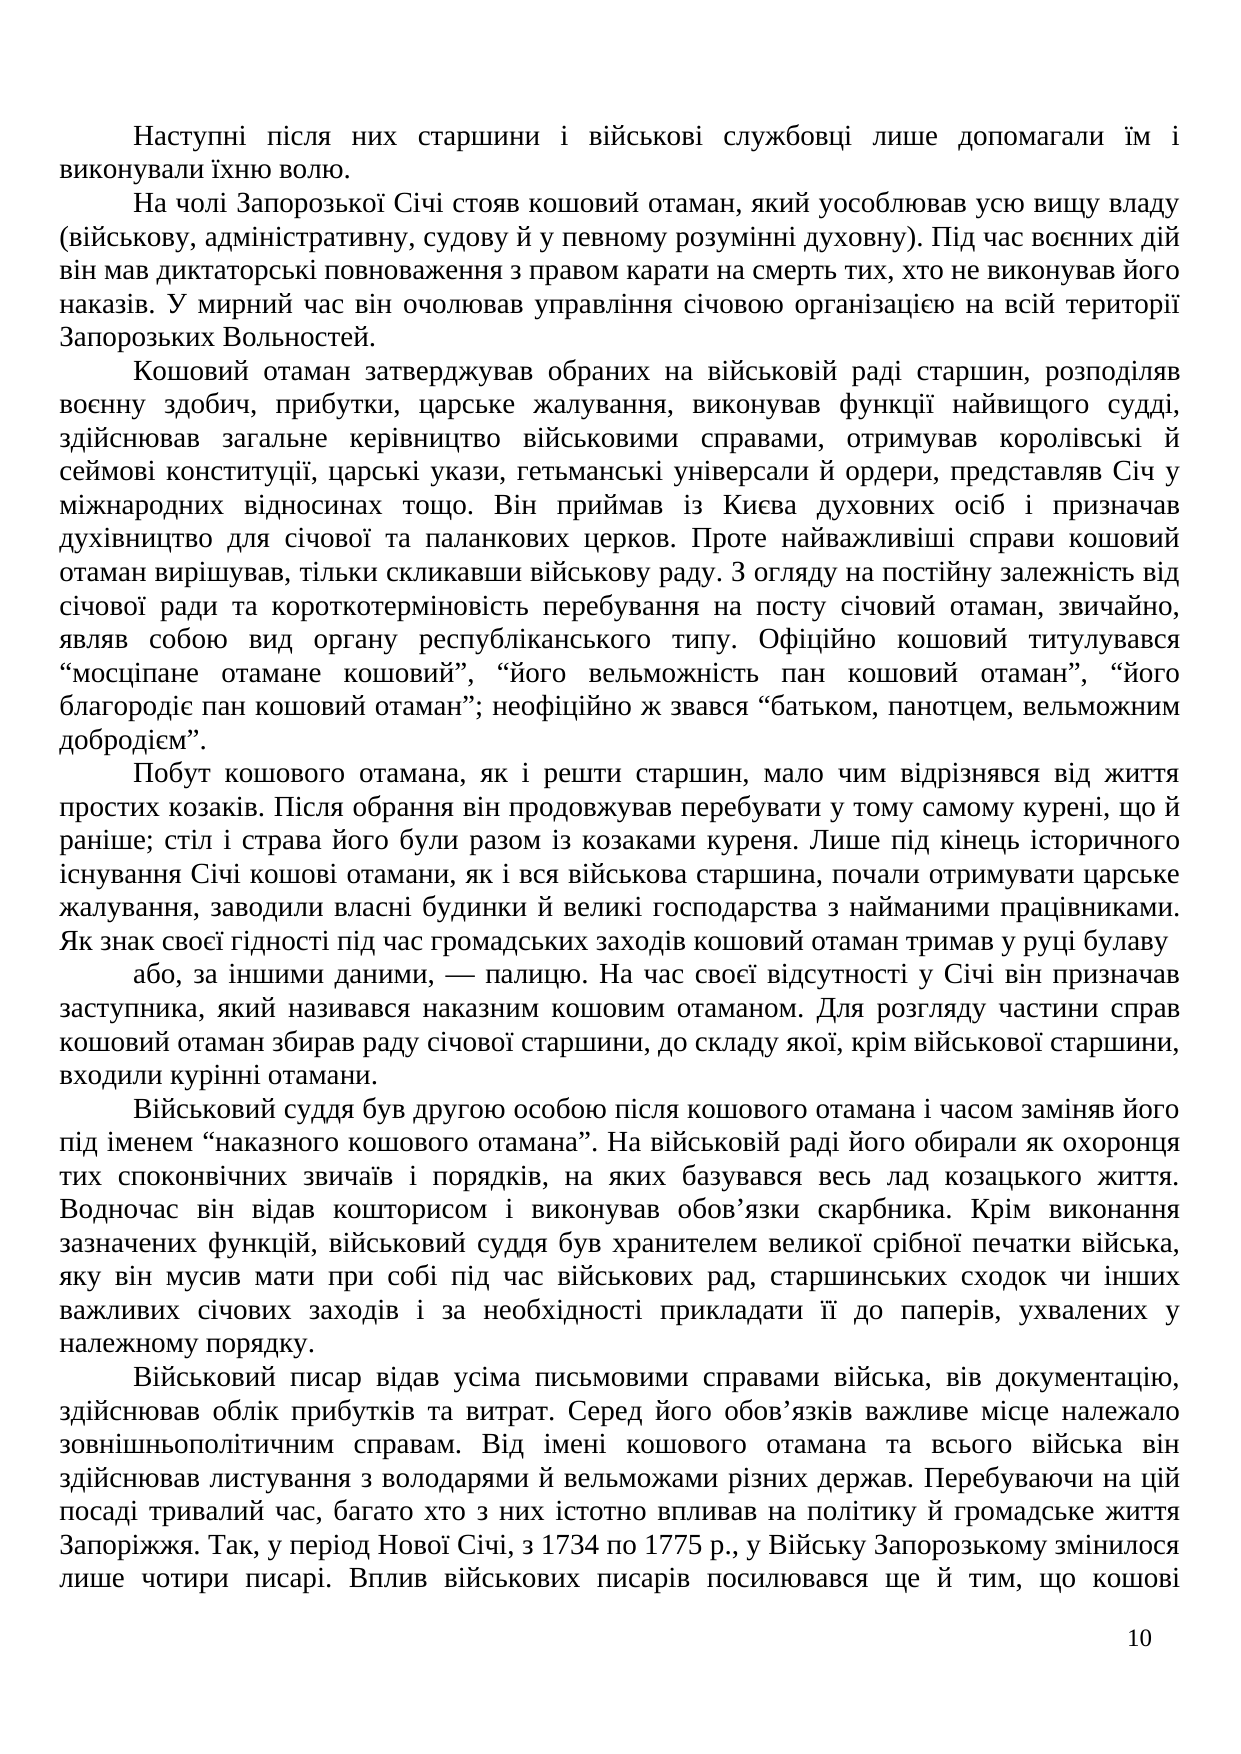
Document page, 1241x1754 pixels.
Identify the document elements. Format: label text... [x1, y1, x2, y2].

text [59, 1359, 1181, 1594]
text або, за іншими даними, — палицю. На час своєї відсутності у Січі він призначав заступника, який називався наказним кошовим отаманом. Для розгляду частини справ кошовий отаман збирав раду січової старшини, до складу якої, крім військової старшини, входили курінні отамани. [59, 957, 1181, 1091]
text На чолі Запорозької Січі стояв кошовий отаман, який уособлював усю вищу владу (військову, адміністративну, судову й у певному розумінні духовну). Під час воєнних дій він мав диктаторські повноваження з правом карати на смерть тих, хто не виконував його наказів. У мирний час він очолював управління січовою організацією на всій території Запорозьких Вольностей. [59, 185, 1181, 353]
text Військовий суддя був другою особою після кошового отамана і часом заміняв його під іменем “наказного кошового отамана”. На військовій раді його обирали як охоронця тих споконвічних звичаїв і порядків, на яких базувався весь лад козацького життя. Водночас він відав кошторисом і виконував обов’язки скарбника. Крім виконання зазначених функцій, військовий суддя був хранителем великої срібної печатки війська, яку він мусив мати при собі під час військових рад, старшинських сходок чи інших важливих січових заходів і за необхідності прикладати її до паперів, ухвалених у належному порядку. [59, 1091, 1181, 1359]
text Кошовий отаман затверджував обраних на військовій раді старшин, розподіляв воєнну здобич, прибутки, царське жалування, виконував функції найвищого судді, здійснював загальне керівництво військовими справами, отримував королівські й сеймові конституції, царські укази, гетьманські універсали й ордери, представляв Січ у міжнародних відносинах тощо. Він приймав із Києва духовних осіб і призначав духівництво для січової та паланкових церков. Проте найважливіші справи кошовий отаман вирішував, тільки скликавши військову раду. З огляду на постійну залежність від січової ради та короткотерміновість перебування на посту січовий отаман, звичайно, являв собою вид органу республіканського типу. Офіційно кошовий титулувався “мосціпане отамане кошовий”, “його вельможність пан кошовий отаман”, “його благородіє пан кошовий отаман”; неофіційно ж звався “батьком, панотцем, вельможним добродієм”. [59, 353, 1181, 755]
text Наступні після них старшини і військові службовці лише допомагали їм і виконували їхню волю. [59, 118, 1181, 185]
text Побут кошового отамана, як і решти старшин, мало чим відрізнявся від життя простих козаків. Після обрання він продовжував перебувати у тому самому курені, що й раніше; стіл і страва його були разом із козаками куреня. Лише під кінець історичного існування Січі кошові отамани, як і вся військова старшина, почали отримувати царське жалування, заводили власні будинки й великі господарства з найманими працівниками. Як знак своєї гідності під час громадських заходів кошовий отаман тримав у руці булаву [59, 755, 1181, 957]
